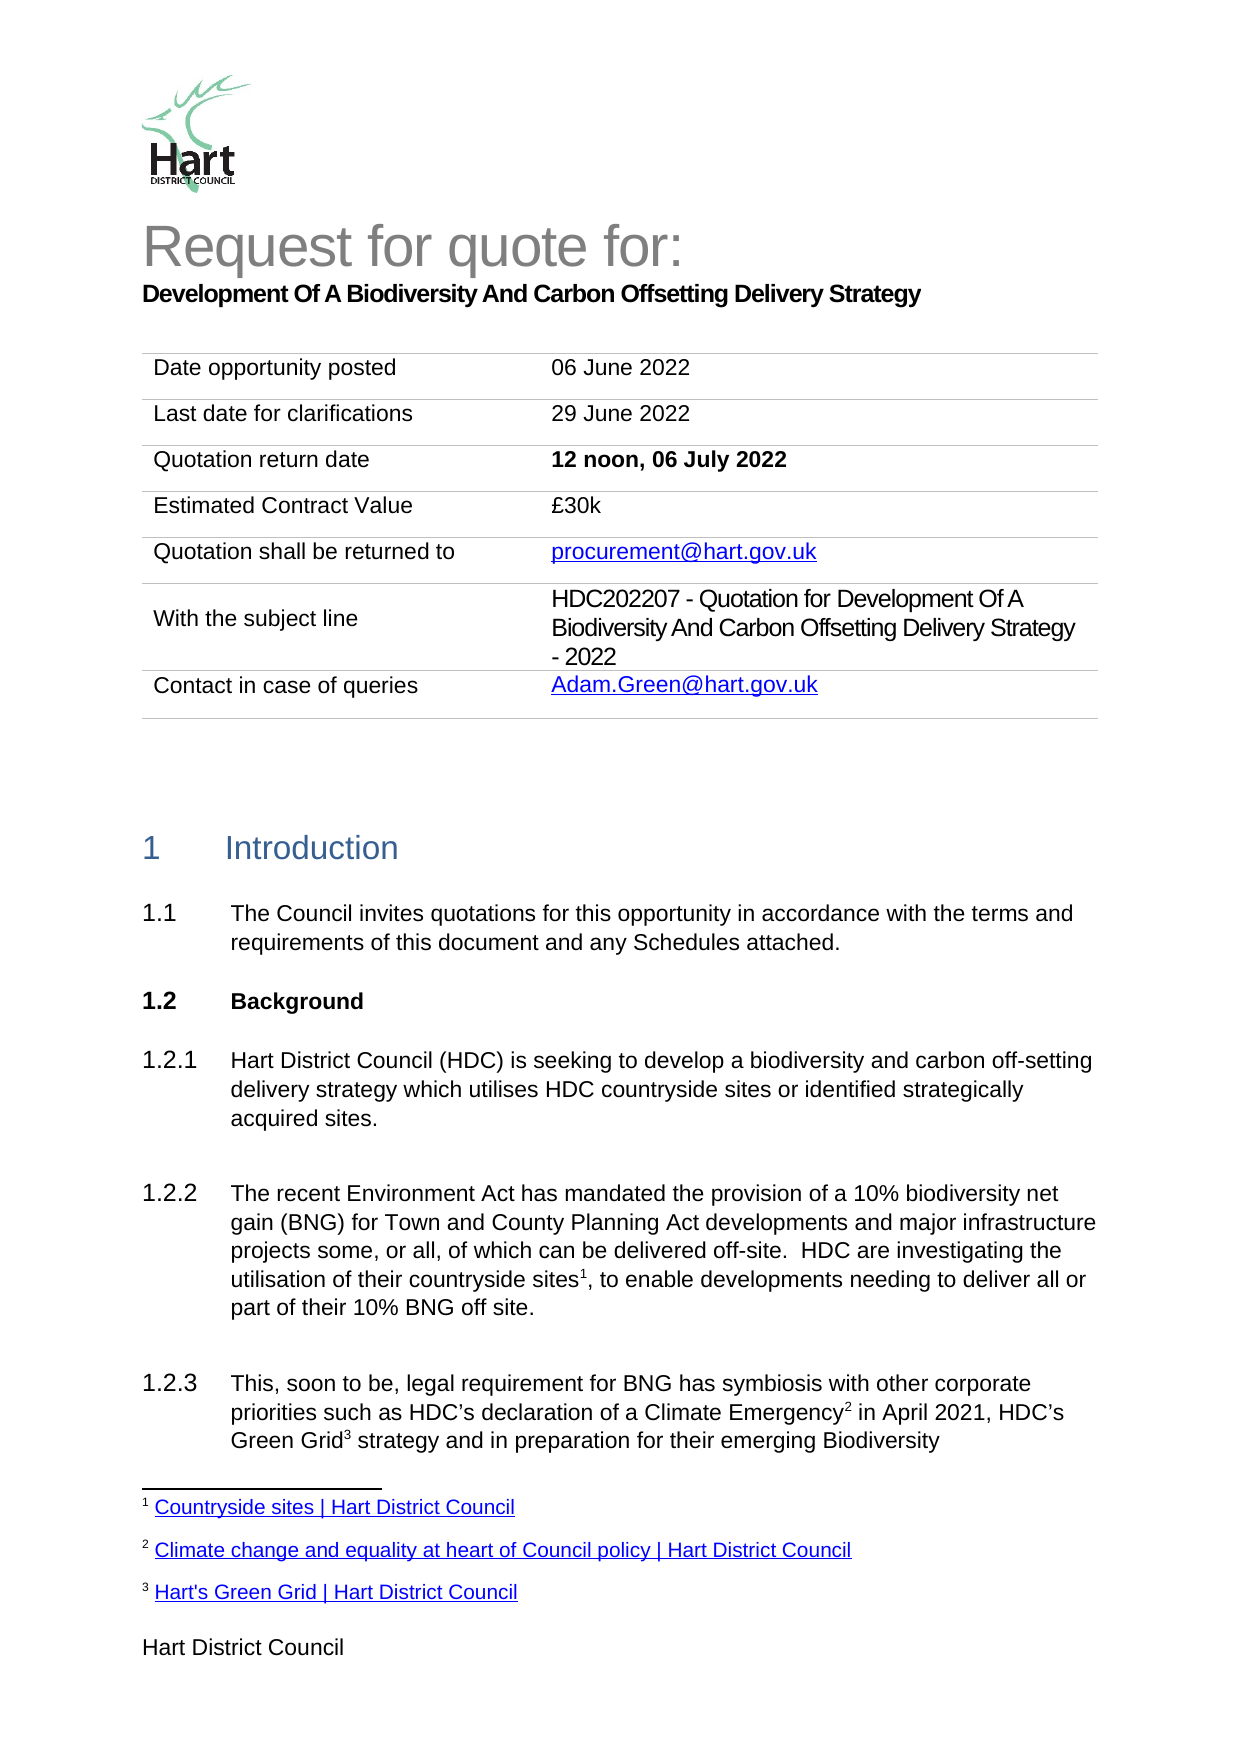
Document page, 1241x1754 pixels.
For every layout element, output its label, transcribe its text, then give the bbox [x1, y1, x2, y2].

picture [141, 75, 252, 193]
table_cell Quotation shall be returned to [142, 538, 540, 583]
table_cell With the subject line [142, 584, 540, 670]
table_cell 12 noon, 06 July 2022 [540, 446, 1097, 491]
title Request for quote for: [142, 211, 1098, 278]
table_cell HDC202207 - Quotation for Development Of A Biodiversity And Carbon Offsetting Delivery Strategy - 2022 [540, 584, 1097, 670]
table_cell £30k [540, 492, 1097, 537]
list The Council invites quotations for this opportunity in accordance with the terms and requirements of this document and any Schedules attached. [142, 898, 1098, 955]
table_header Date opportunity posted [142, 354, 540, 398]
subtitle Introduction [142, 828, 1098, 867]
list The recent Environment Act has mandated the provision of a 10% biodiversity net gain (BNG) for Town and County Planning Act developments and major infrastructure projects some, or all, of which can be delivered off-site. HDC are investigating the utilisation of their countryside sites, to enable developments needing to deliver all or part of their 10% BNG off site. [142, 1178, 1098, 1321]
list Hart District Council (HDC) is seeking to develop a biodiversity and carbon off-setting delivery strategy which utilises HDC countryside sites or identified strategically acquired sites. [142, 1045, 1098, 1131]
table_cell Quotation return date [142, 446, 540, 491]
table_cell procurement@hart.gov.uk [540, 538, 1097, 583]
list Background [142, 986, 1098, 1014]
table_cell Last date for clarifications [142, 400, 540, 445]
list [142, 1368, 1098, 1453]
table_cell Adam.Green@hart.gov.uk [540, 671, 1097, 718]
table_cell Estimated Contract Value [142, 492, 540, 537]
table_cell 29 June 2022 [540, 400, 1097, 445]
title Development Of A Biodiversity And Carbon Offsetting Delivery Strategy [142, 278, 1098, 307]
table_header 06 June 2022 [540, 354, 1097, 398]
table_cell Contact in case of queries [142, 671, 540, 718]
